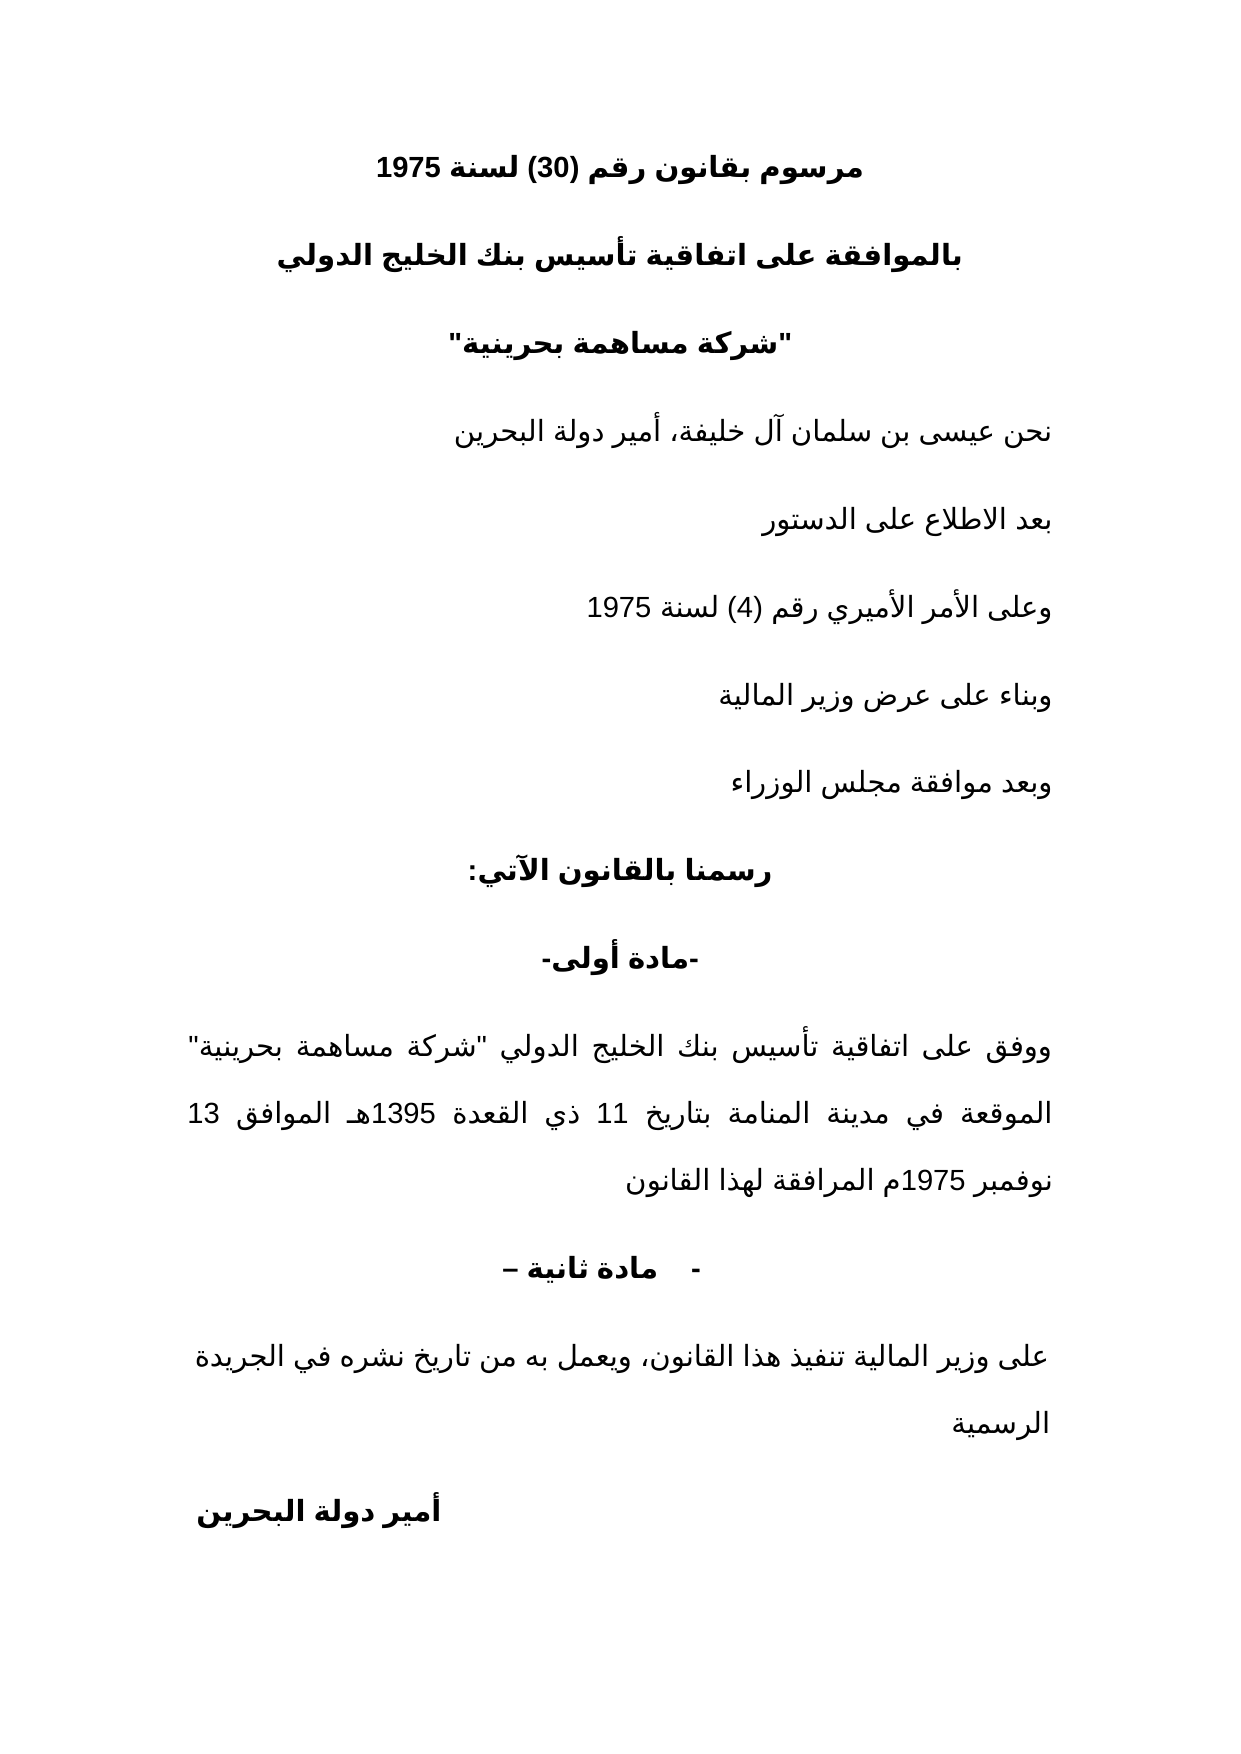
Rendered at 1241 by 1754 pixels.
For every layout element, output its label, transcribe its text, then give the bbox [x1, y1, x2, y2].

list على وزير المالية تنفيذ هذا القانون، ويعمل به من تاريخ نشره في الجريدة الرسمية [187, 1339, 1050, 1440]
text مرسوم بقانون رقم (30) لسنة 1975 [187, 150, 1053, 183]
text ووفق على اتفاقية تأسيس بنك الخليج الدولي "شركة مساهمة بحرينية" الموقعة في مدينة المنامة بتاريخ 11 ذي القعدة 1395هـ الموافق 13 نوفمبر 1975م المرافقة لهذا القانون [187, 1029, 1053, 1197]
text "شركة مساهمة بحرينية" [187, 326, 1053, 359]
text بالموافقة على اتفاقية تأسيس بنك الخليج الدولي [187, 238, 1053, 271]
text وبعد موافقة مجلس الوزراء [187, 765, 1053, 799]
list - مادة ثانية – [187, 1251, 1015, 1285]
text -مادة أولى- [187, 941, 1053, 975]
list أمير دولة البحرين [187, 1494, 978, 1528]
text وعلى الأمر الأميري رقم (4) لسنة 1975 [187, 589, 1053, 623]
text بعد الاطلاع على الدستور [187, 502, 1053, 535]
text وبناء على عرض وزير المالية [187, 677, 1053, 711]
text رسمنا بالقانون الآتي: [187, 853, 1053, 887]
text نحن عيسى بن سلمان آل خليفة، أمير دولة البحرين [187, 414, 1053, 447]
